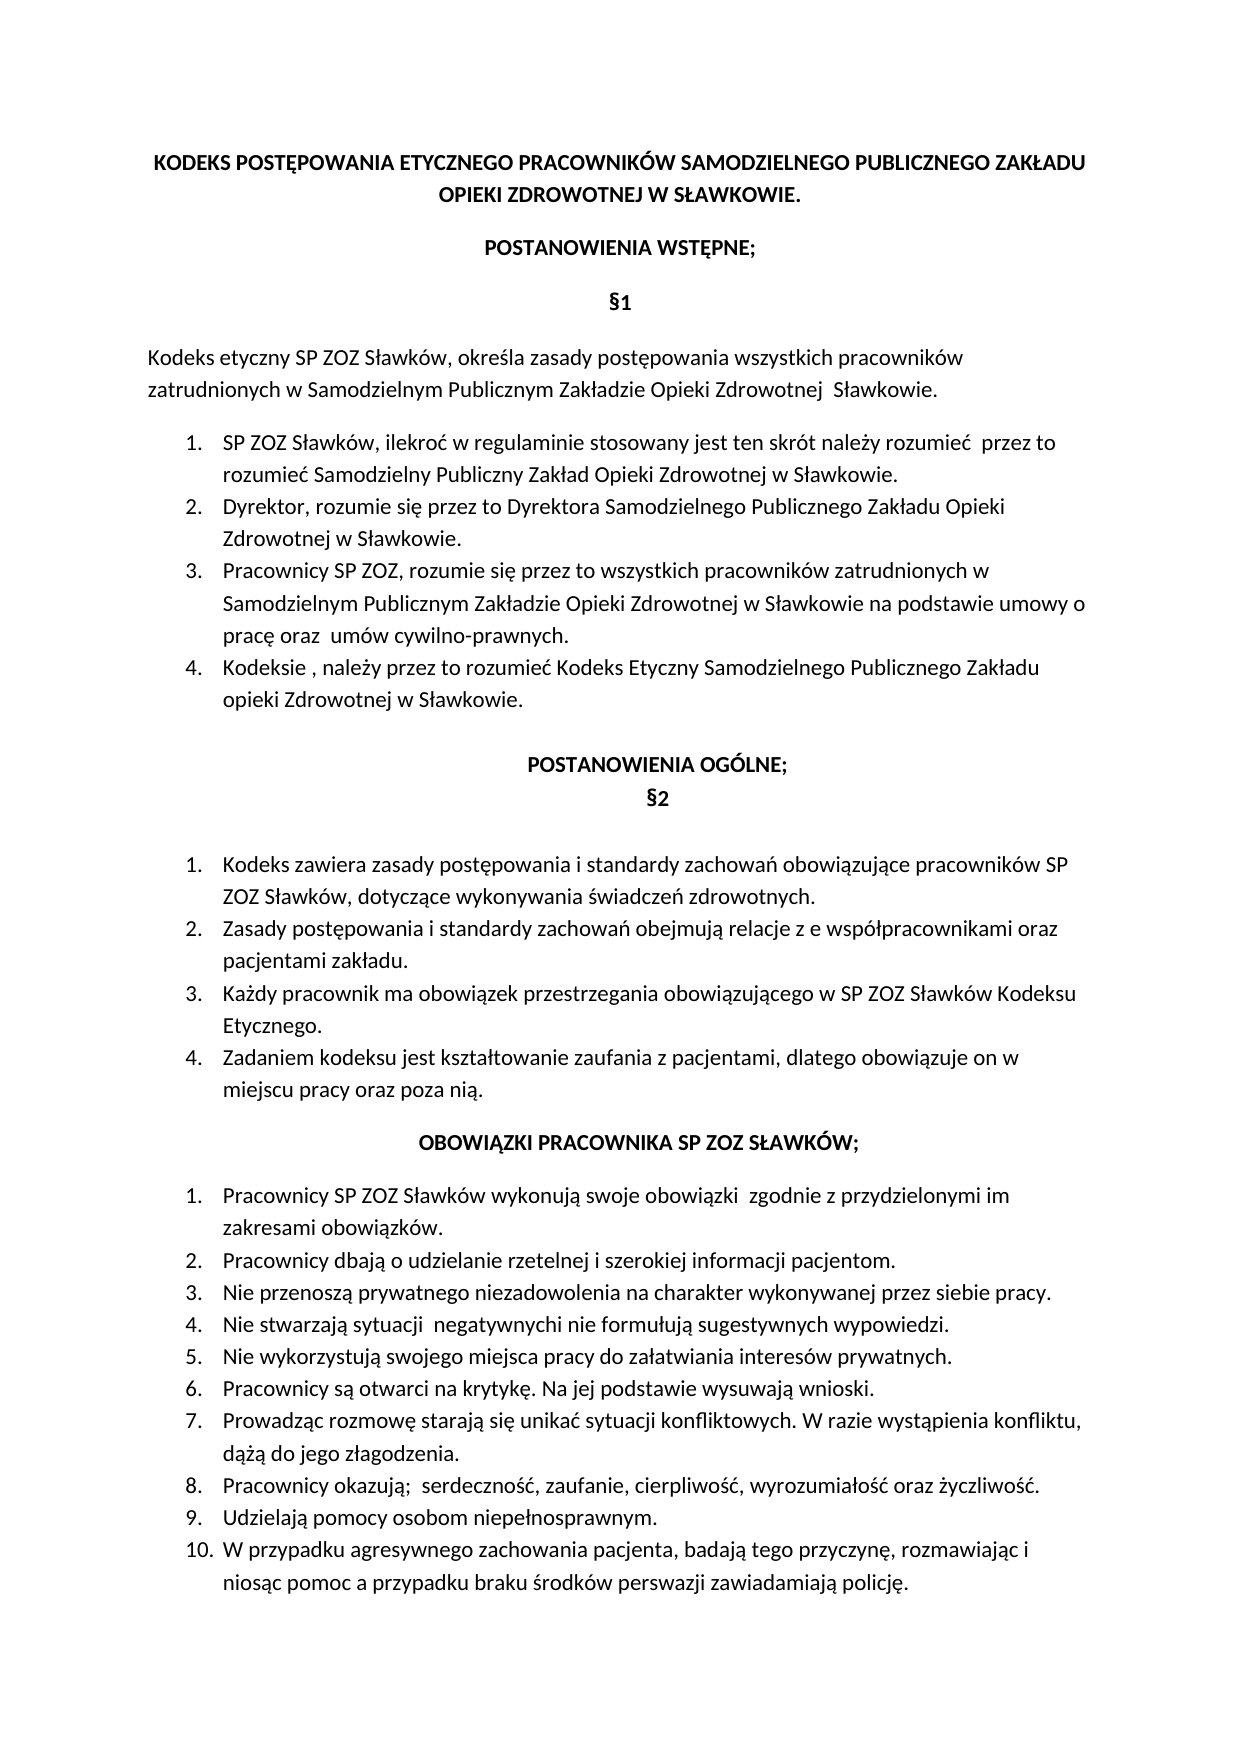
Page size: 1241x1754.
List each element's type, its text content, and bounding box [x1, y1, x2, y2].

text Kodeks etyczny SP ZOZ Sławków, określa zasady postępowania wszystkich pracowników zatrudnionych w Samodzielnym Publicznym Zakładzie Opieki Zdrowotnej Sławkowie. [148, 343, 1093, 403]
list Nie przenoszą prywatnego niezadowolenia na charakter wykonywanej przez siebie pracy. [185, 1278, 1093, 1306]
list Prowadząc rozmowę starają się unikać sytuacji konfliktowych. W razie wystąpienia konfliktu, dążą do jego złagodzenia. [185, 1407, 1093, 1467]
text KODEKS POSTĘPOWANIA ETYCZNEGO PRACOWNIKÓW SAMODZIELNEGO PUBLICZNEGO ZAKŁADU OPIEKI ZDROWOTNEJ W SŁAWKOWIE. [148, 148, 1093, 208]
list W przypadku agresywnego zachowania pacjenta, badają tego przyczynę, rozmawiając i niosąc pomoc a przypadku braku środków perswazji zawiadamiają policję. [185, 1535, 1093, 1596]
list Nie wykorzystują swojego miejsca pracy do załatwiania interesów prywatnych. [185, 1342, 1093, 1370]
list Dyrektor, rozumie się przez to Dyrektora Samodzielnego Publicznego Zakładu Opieki Zdrowotnej w Sławkowie. [185, 492, 1093, 552]
text POSTANOWIENIA WSTĘPNE; [148, 233, 1093, 261]
list Zasady postępowania i standardy zachowań obejmują relacje z e współpracownikami oraz pacjentami zakładu. [185, 914, 1093, 974]
list Pracownicy SP ZOZ, rozumie się przez to wszystkich pracowników zatrudnionych w Samodzielnym Publicznym Zakładzie Opieki Zdrowotnej w Sławkowie na podstawie umowy o pracę oraz umów cywilno-prawnych. [185, 557, 1093, 649]
list Pracownicy są otwarci na krytykę. Na jej podstawie wysuwają wnioski. [185, 1374, 1093, 1402]
list SP ZOZ Sławków, ilekroć w regulaminie stosowany jest ten skrót należy rozumieć przez to rozumieć Samodzielny Publiczny Zakład Opieki Zdrowotnej w Sławkowie. [185, 428, 1093, 488]
list Nie stwarzają sytuacji negatywnychi nie formułują sugestywnych wypowiedzi. [185, 1310, 1093, 1338]
list §2 [223, 782, 1093, 813]
list Udzielają pomocy osobom niepełnosprawnym. [185, 1503, 1093, 1531]
text OBOWIĄZKI PRACOWNIKA SP ZOZ SŁAWKÓW; [185, 1128, 1093, 1156]
list Pracownicy dbają o udzielanie rzetelnej i szerokiej informacji pacjentom. [185, 1246, 1093, 1274]
list Pracownicy okazują; serdeczność, zaufanie, cierpliwość, wyrozumiałość oraz życzliwość. [185, 1471, 1093, 1499]
list Pracownicy SP ZOZ Sławków wykonują swoje obowiązki zgodnie z przydzielonymi im zakresami obowiązków. [185, 1181, 1093, 1242]
list Kodeksie , należy przez to rozumieć Kodeks Etyczny Samodzielnego Publicznego Zakładu opieki Zdrowotnej w Sławkowie. [185, 653, 1093, 713]
list Kodeks zawiera zasady postępowania i standardy zachowań obowiązujące pracowników SP ZOZ Sławków, dotyczące wykonywania świadczeń zdrowotnych. [185, 850, 1093, 910]
list POSTANOWIENIA OGÓLNE; [223, 750, 1093, 778]
text §1 [148, 286, 1093, 317]
list Zadaniem kodeksu jest kształtowanie zaufania z pacjentami, dlatego obowiązuje on w miejscu pracy oraz poza nią. [185, 1043, 1093, 1103]
list Każdy pracownik ma obowiązek przestrzegania obowiązującego w SP ZOZ Sławków Kodeksu Etycznego. [185, 979, 1093, 1039]
